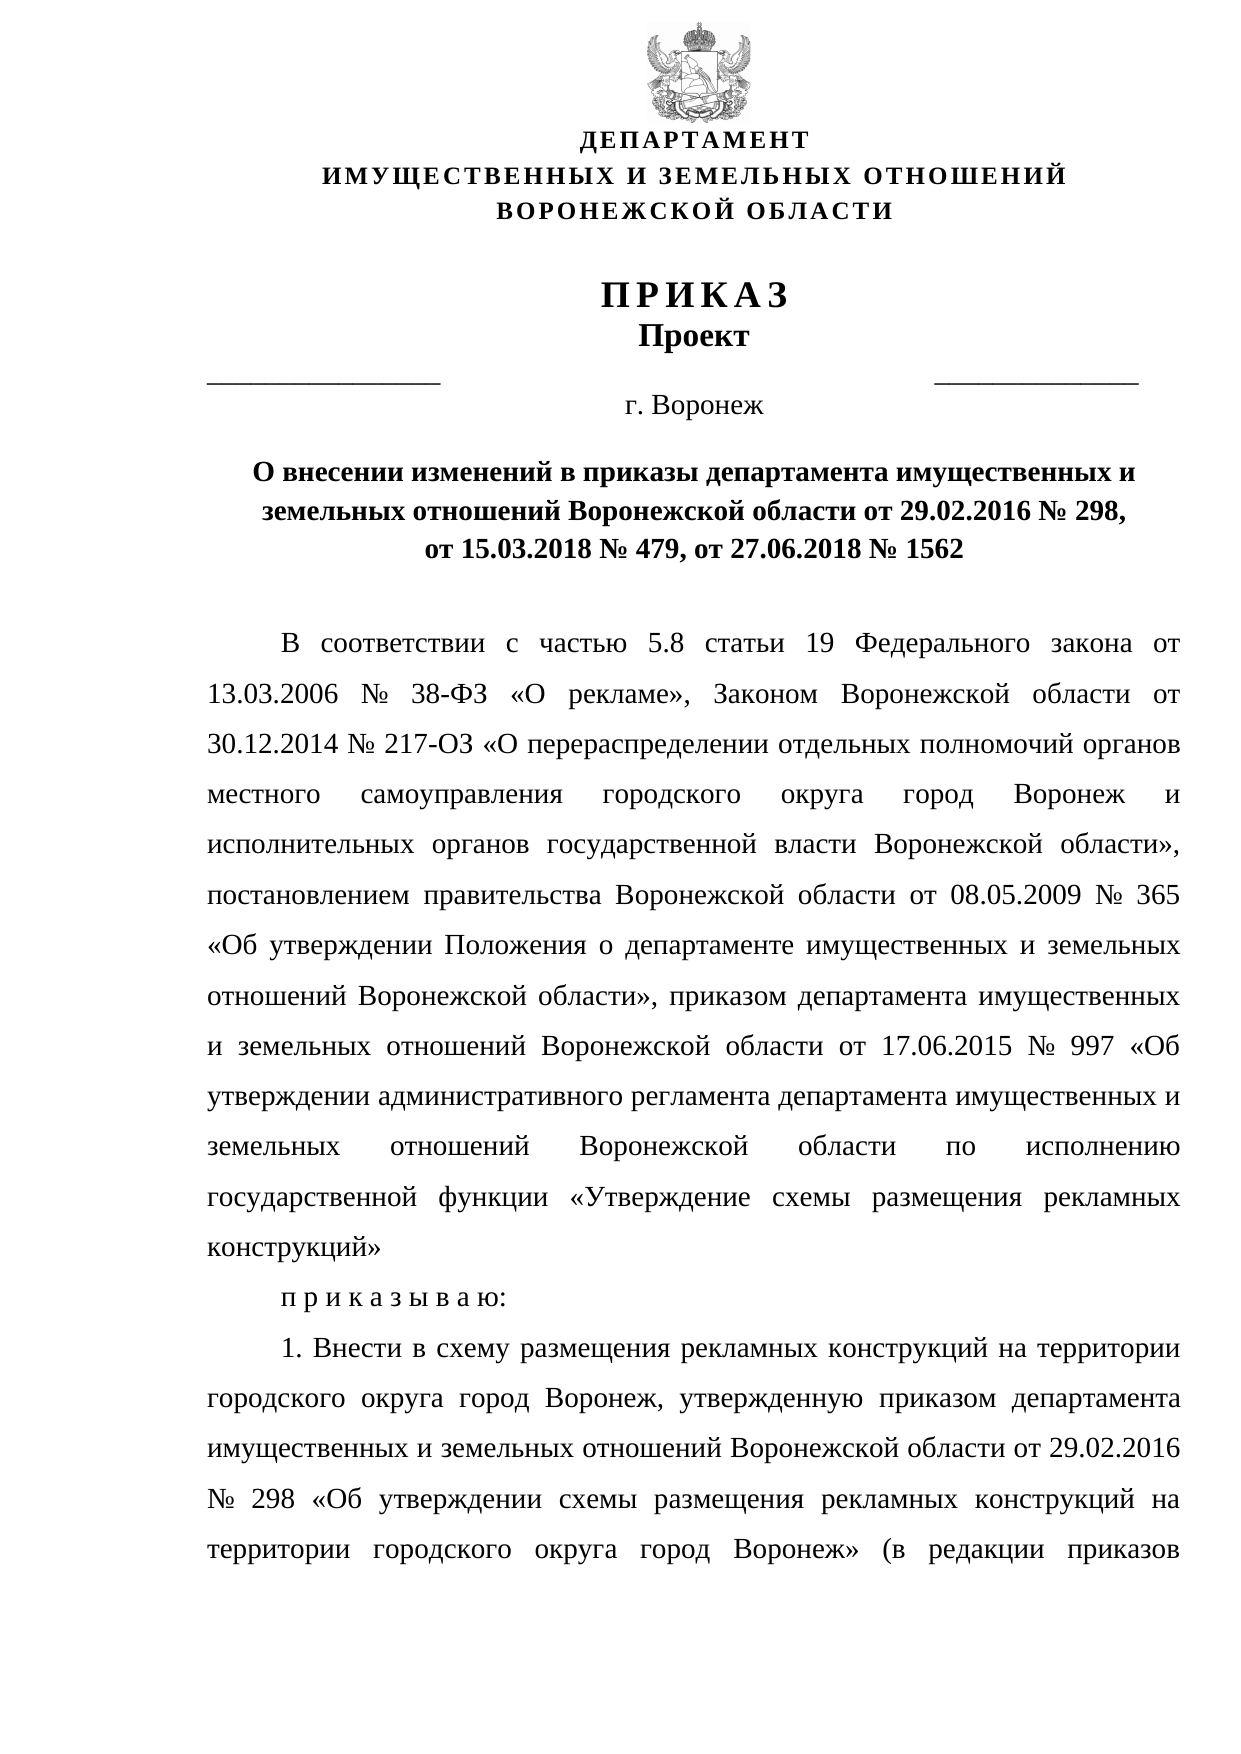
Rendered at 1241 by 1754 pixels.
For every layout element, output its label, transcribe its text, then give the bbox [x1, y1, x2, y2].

subtitle ИМУЩЕСТВЕННЫХ И ЗЕМЕЛЬНЫХ ОТНОШЕНИЙ [207, 166, 1181, 189]
title от 15.03.2018 № 479, от 27.06.2018 № 1562 [207, 532, 1181, 565]
subtitle ВОРОНЕЖСКОЙ ОБЛАСТИ [207, 201, 1181, 224]
text В соответствии с частью 5.8 статьи 19 Федерального закона от 13.03.2006 № 38-ФЗ «О рекламе», Законом Воронежской области от 30.12.2014 № 217-ОЗ «О перераспределении отдельных полномочий органов местного самоуправления городского округа город Воронеж и исполнительных органов государственной власти Воронежской области», постановлением правительства Воронежской области от 08.05.2009 № 365 «Об утверждении Положения о департаменте имущественных и земельных отношений Воронежской области», приказом департамента имущественных и земельных отношений Воронежской области от 17.06.2015 № 997 «Об утверждении административного регламента департамента имущественных и земельных отношений Воронежской области по исполнению государственной функции «Утверждение схемы размещения рекламных конструкций» [207, 625, 1181, 1263]
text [207, 1330, 1181, 1564]
text г. Воронеж [207, 387, 1181, 421]
text ПРИКАЗ [207, 272, 1181, 316]
text Проект [207, 316, 1181, 354]
title О внесении изменений в приказы департамента имущественных и земельных отношений Воронежской области от 29.02.2016 № 298, [207, 454, 1181, 527]
subtitle ДЕПАРТАМЕНТ [207, 131, 1181, 153]
text ________________ ______________ [207, 354, 1181, 387]
text п р и к а з ы в а ю: [207, 1279, 1181, 1313]
